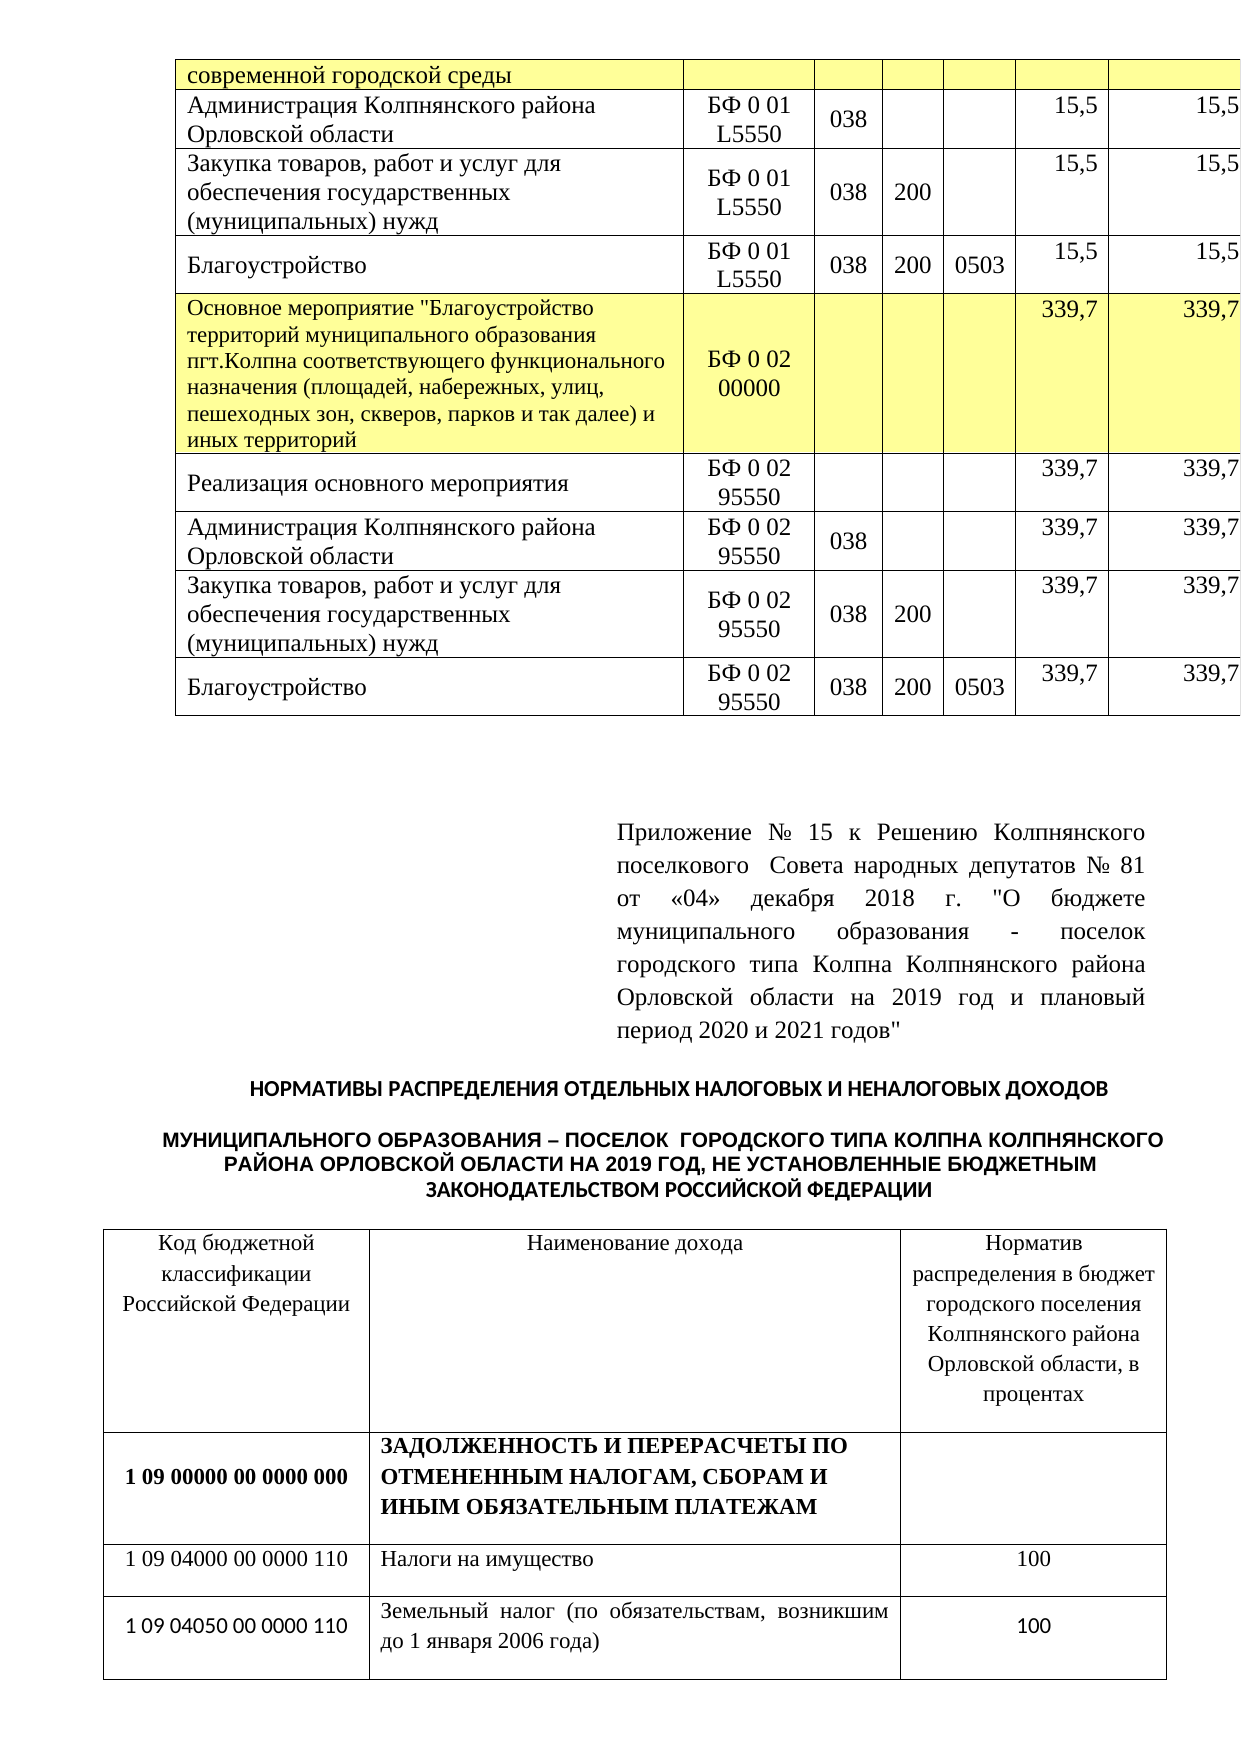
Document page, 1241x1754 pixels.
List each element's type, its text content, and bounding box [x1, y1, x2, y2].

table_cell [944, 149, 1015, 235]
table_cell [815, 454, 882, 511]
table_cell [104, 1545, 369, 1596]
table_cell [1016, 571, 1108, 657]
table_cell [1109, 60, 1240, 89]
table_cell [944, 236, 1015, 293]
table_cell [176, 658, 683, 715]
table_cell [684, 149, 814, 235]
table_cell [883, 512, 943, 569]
text МУНИЦИПАЛЬНОГО ОБРАЗОВАНИЯ – ПОСЕЛОК ГОРОДСКОГО ТИПА КОЛПНА КОЛПНЯНСКОГО РАЙОНА ОРЛОВСКОЙ ОБЛАСТИ НА 2019 ГОД, НЕ УСТАНОВЛЕННЫЕ БЮДЖЕТНЫМ [140, 1127, 1181, 1175]
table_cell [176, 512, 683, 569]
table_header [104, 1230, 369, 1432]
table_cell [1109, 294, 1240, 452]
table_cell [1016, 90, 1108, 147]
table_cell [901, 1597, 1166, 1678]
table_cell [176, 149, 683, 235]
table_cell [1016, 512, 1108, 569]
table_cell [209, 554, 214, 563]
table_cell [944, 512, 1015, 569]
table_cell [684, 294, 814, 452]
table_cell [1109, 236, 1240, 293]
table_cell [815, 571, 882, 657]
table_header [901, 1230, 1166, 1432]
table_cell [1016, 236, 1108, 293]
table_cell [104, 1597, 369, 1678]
text ЗАКОНОДАТЕЛЬСТВОМ РОССИЙСКОЙ ФЕДЕРАЦИИ [177, 1175, 1181, 1203]
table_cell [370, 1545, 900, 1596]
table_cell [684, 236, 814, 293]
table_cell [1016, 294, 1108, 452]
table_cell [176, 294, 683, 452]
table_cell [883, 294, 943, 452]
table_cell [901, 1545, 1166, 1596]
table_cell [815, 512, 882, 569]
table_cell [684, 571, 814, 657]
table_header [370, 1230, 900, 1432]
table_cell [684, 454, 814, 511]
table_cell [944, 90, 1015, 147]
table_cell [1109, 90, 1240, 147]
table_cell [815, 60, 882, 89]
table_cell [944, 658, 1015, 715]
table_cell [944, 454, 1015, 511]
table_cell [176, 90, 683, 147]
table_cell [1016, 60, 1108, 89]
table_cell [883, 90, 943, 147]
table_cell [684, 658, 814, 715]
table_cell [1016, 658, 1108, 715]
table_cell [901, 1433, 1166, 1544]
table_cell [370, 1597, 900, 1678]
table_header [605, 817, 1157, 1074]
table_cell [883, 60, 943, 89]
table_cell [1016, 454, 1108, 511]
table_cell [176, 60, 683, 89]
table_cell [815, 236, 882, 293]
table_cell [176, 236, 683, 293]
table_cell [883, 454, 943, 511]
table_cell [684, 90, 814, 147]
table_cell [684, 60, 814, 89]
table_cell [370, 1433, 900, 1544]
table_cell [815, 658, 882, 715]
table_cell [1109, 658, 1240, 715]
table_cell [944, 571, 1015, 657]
text НОРМАТИВЫ РАСПРЕДЕЛЕНИЯ ОТДЕЛЬНЫХ НАЛОГОВЫХ И НЕНАЛОГОВЫХ ДОХОДОВ [177, 1074, 1181, 1102]
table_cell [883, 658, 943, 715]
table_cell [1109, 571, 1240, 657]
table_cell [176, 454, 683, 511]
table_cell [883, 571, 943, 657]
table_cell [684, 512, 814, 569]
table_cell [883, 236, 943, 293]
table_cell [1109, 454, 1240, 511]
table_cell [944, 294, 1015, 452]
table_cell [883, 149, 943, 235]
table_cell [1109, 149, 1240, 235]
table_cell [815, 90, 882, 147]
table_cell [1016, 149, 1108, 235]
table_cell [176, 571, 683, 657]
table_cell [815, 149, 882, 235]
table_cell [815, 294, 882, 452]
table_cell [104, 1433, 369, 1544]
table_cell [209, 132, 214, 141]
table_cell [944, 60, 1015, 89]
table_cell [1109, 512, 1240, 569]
